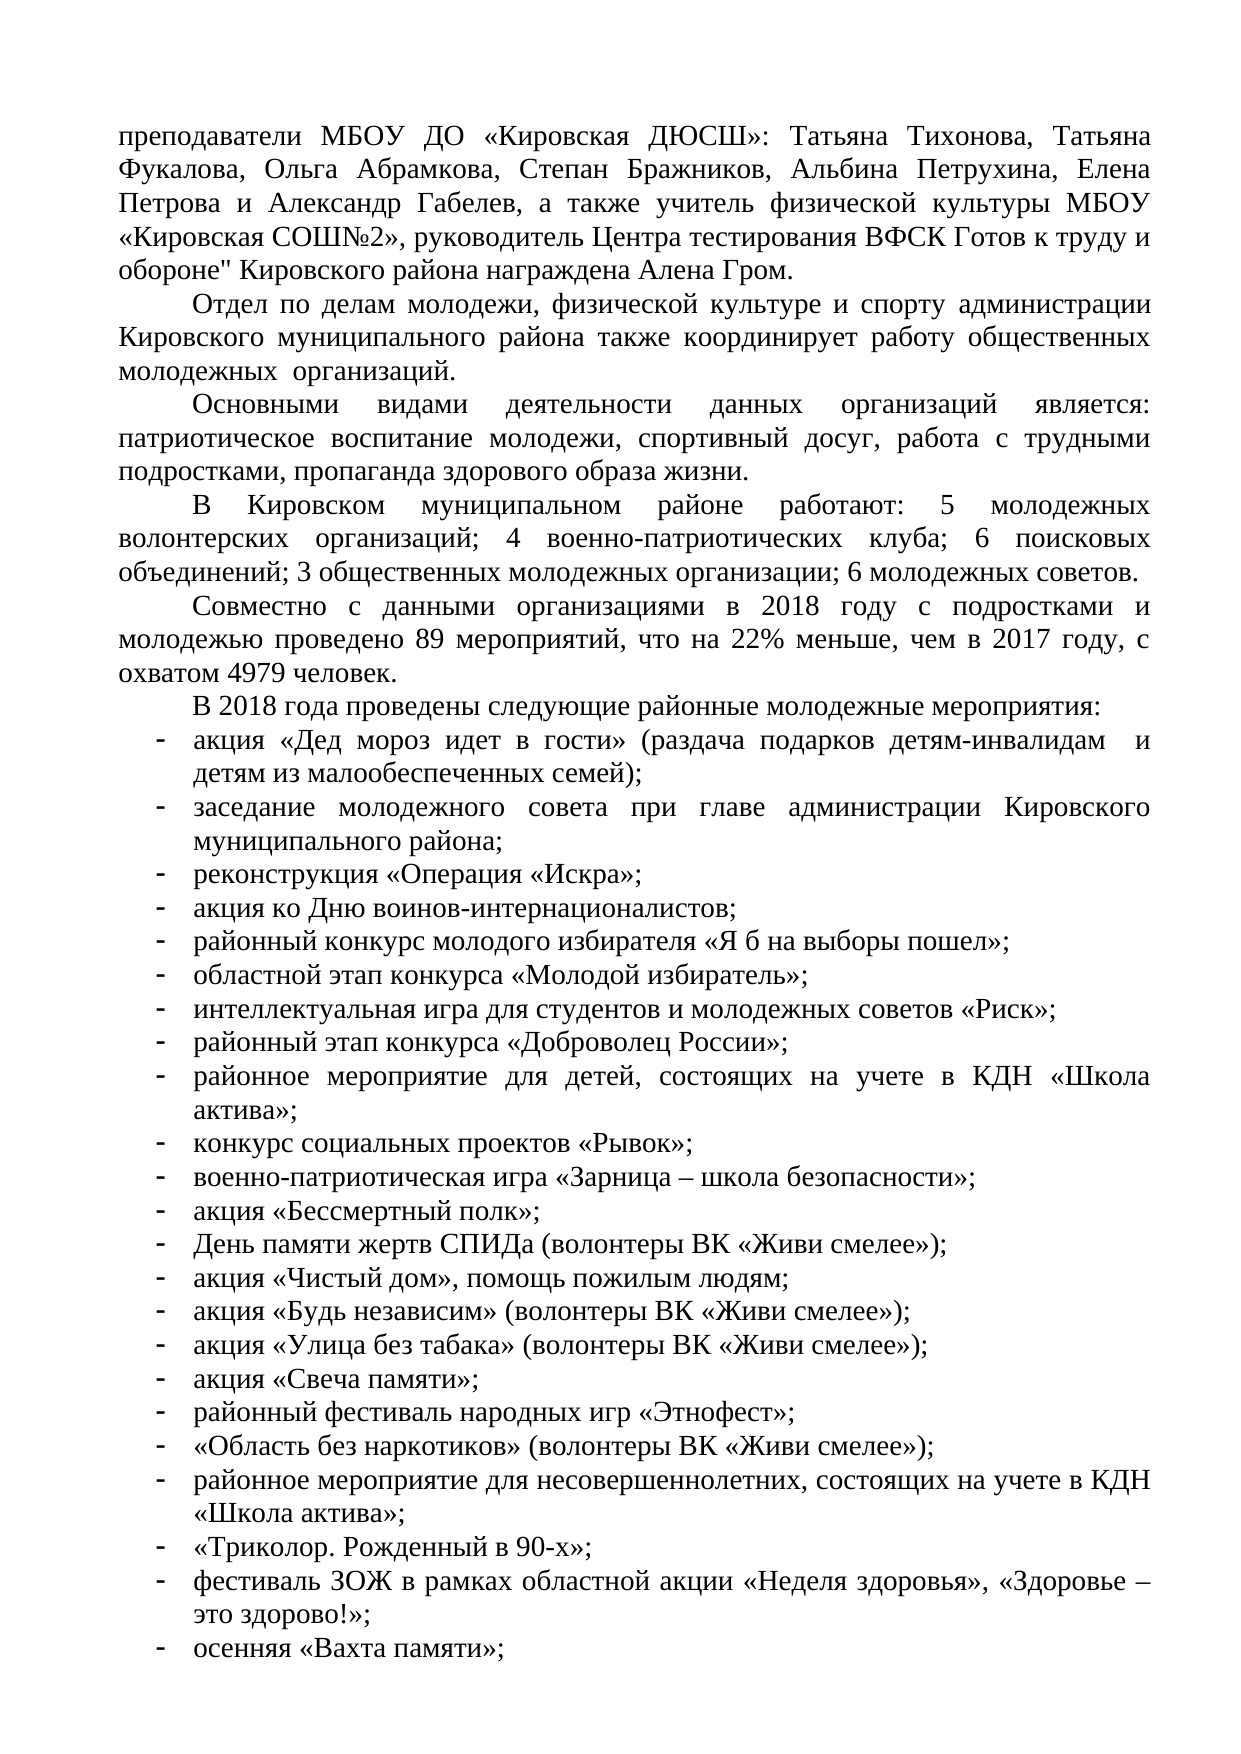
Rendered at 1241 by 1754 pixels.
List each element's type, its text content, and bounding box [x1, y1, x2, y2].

text Отдел по делам молодежи, физической культуре и спорту администрации Кировского муниципального района также координирует работу общественных молодежных организаций. [118, 286, 1152, 386]
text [118, 118, 1152, 286]
list «Триколор. Рожденный в 90-х»; [156, 1529, 1152, 1563]
text В Кировском муниципальном районе работают: 5 молодежных волонтерских организаций; 4 военно-патриотических клуба; 6 поисковых объединений; 3 общественных молодежных организации; 6 молодежных советов. [118, 487, 1152, 588]
list акция «Будь независим» (волонтеры ВК «Живи смелее»); [156, 1293, 1152, 1327]
list фестиваль ЗОЖ в рамках областной акции «Неделя здоровья», «Здоровье – это здорово!»; [156, 1563, 1152, 1630]
list акция «Бессмертный полк»; [156, 1193, 1152, 1226]
list районный фестиваль народных игр «Этнофест»; [156, 1394, 1152, 1428]
list районный конкурс молодого избирателя «Я б на выборы пошел»; [156, 923, 1152, 957]
list интеллектуальная игра для студентов и молодежных советов «Риск»; [156, 991, 1152, 1024]
list осенняя «Вахта памяти»; [156, 1630, 1152, 1663]
list конкурс социальных проектов «Рывок»; [156, 1125, 1152, 1159]
list акция «Дед мороз идет в гости» (раздача подарков детям-инвалидам и детям из малообеспеченных семей); [156, 722, 1152, 789]
list День памяти жертв СПИДа (волонтеры ВК «Живи смелее»); [156, 1226, 1152, 1260]
list «Область без наркотиков» (волонтеры ВК «Живи смелее»); [156, 1428, 1152, 1462]
list районное мероприятие для несовершеннолетних, состоящих на учете в КДН «Школа актива»; [156, 1462, 1152, 1529]
list заседание молодежного совета при главе администрации Кировского муниципального района; [156, 789, 1152, 856]
list акция ко Дню воинов-интернационалистов; [156, 890, 1152, 923]
list военно-патриотическая игра «Зарница – школа безопасности»; [156, 1159, 1152, 1193]
list районное мероприятие для детей, состоящих на учете в КДН «Школа актива»; [156, 1058, 1152, 1125]
list реконструкция «Операция «Искра»; [156, 856, 1152, 890]
text В 2018 года проведены следующие районные молодежные мероприятия: [118, 688, 1152, 722]
list областной этап конкурса «Молодой избиратель»; [156, 957, 1152, 991]
list акция «Свеча памяти»; [156, 1361, 1152, 1394]
text Основными видами деятельности данных организаций является: патриотическое воспитание молодежи, спортивный досуг, работа с трудными подростками, пропаганда здорового образа жизни. [118, 386, 1152, 487]
list акция «Чистый дом», помощь пожилым людям; [156, 1260, 1152, 1293]
text Совместно с данными организациями в 2018 году с подростками и молодежью проведено 89 мероприятий, что на 22% меньше, чем в 2017 году, с охватом 4979 человек. [118, 588, 1152, 688]
list районный этап конкурса «Доброволец России»; [156, 1024, 1152, 1058]
list акция «Улица без табака» (волонтеры ВК «Живи смелее»); [156, 1327, 1152, 1361]
